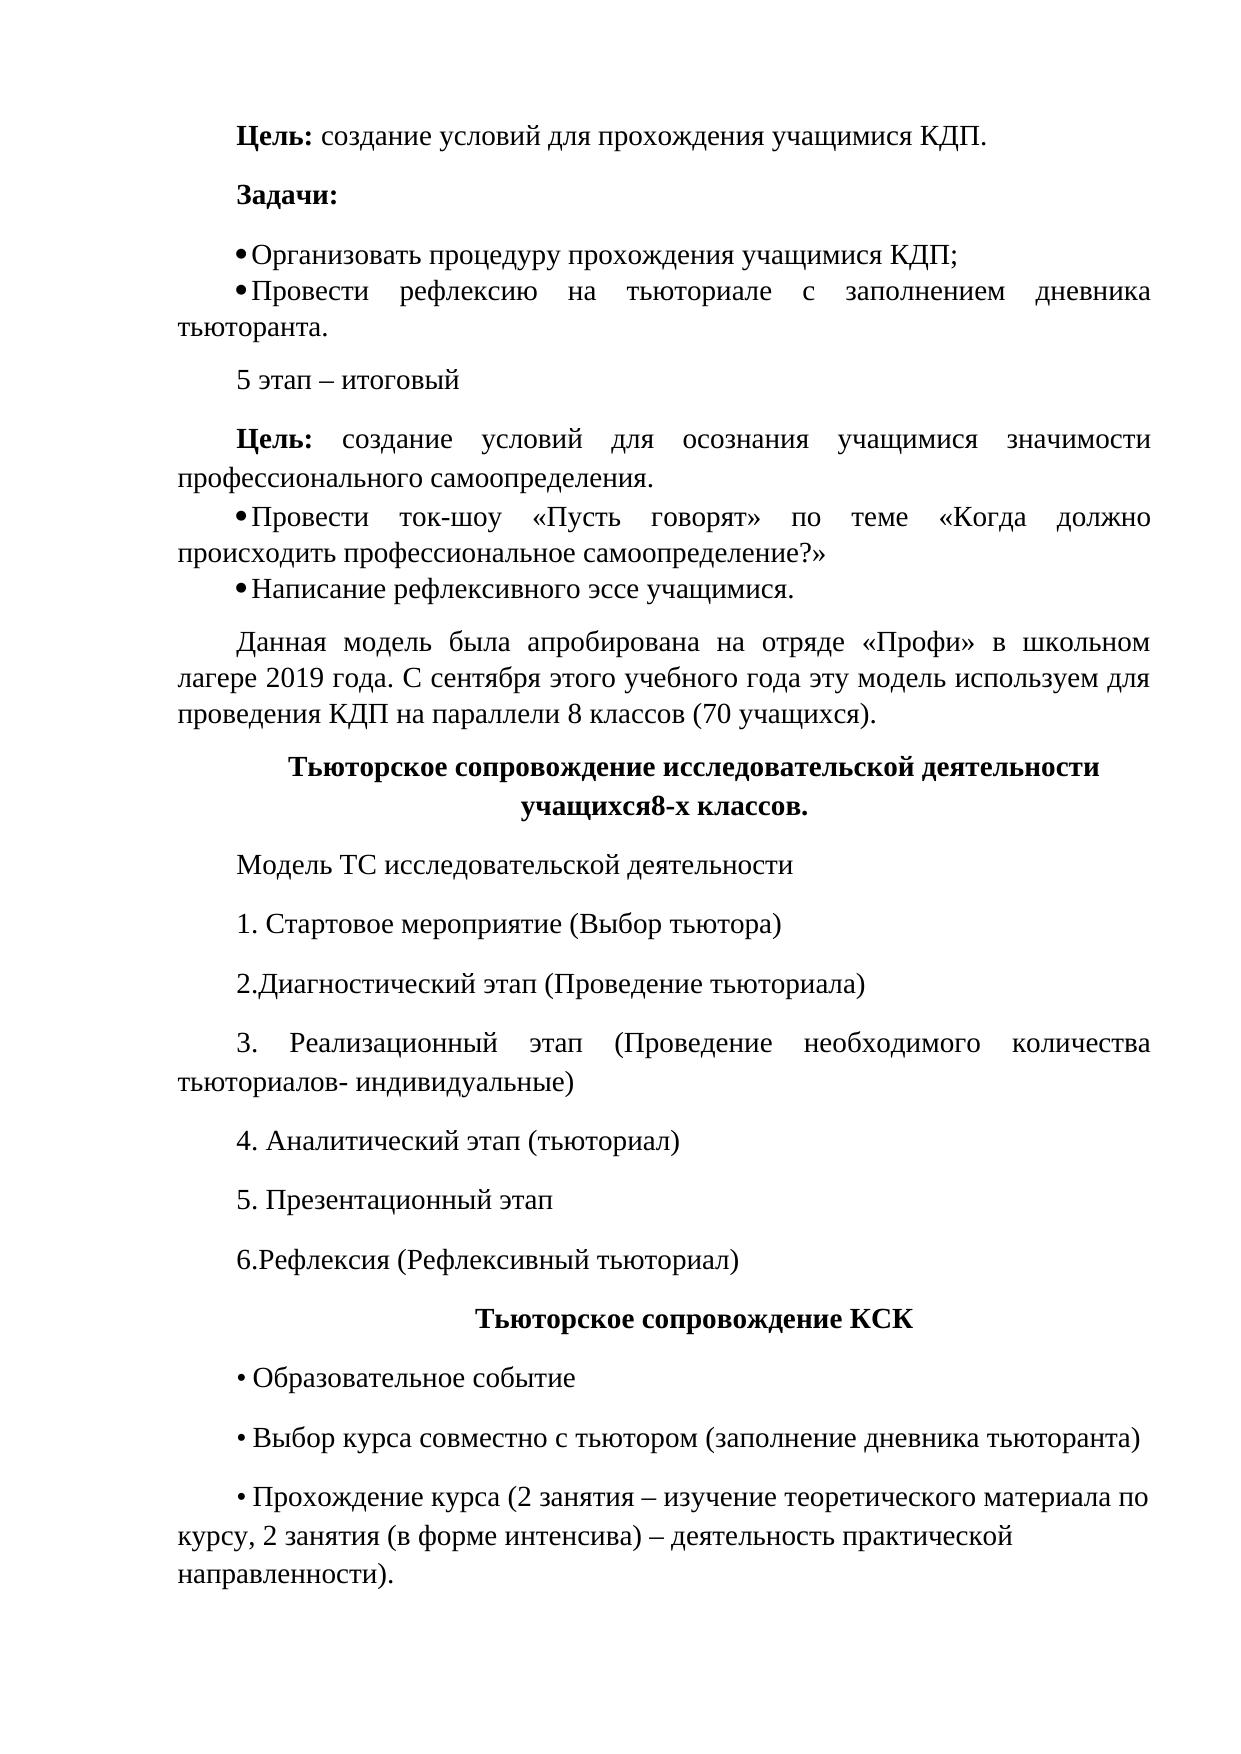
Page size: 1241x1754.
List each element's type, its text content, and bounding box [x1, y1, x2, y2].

text 4. Аналитический этап (тьюториал) [177, 1123, 1152, 1157]
list Написание рефлексивного эссе учащимися. [177, 571, 1152, 605]
text Модель ТС исследовательской деятельности [177, 847, 1152, 881]
text 6.Рефлексия (Рефлексивный тьюториал) [177, 1242, 1152, 1275]
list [177, 237, 1152, 271]
text Тьюторское сопровождение КСК [177, 1301, 1152, 1335]
text 3. Реализационный этап (Проведение необходимого количества тьюториалов- индивидуальные) [177, 1025, 1152, 1097]
text 1. Стартовое мероприятие (Выбор тьютора) [177, 906, 1152, 940]
list Выбор курса совместно с тьютором (заполнение дневника тьюторанта) [177, 1420, 1152, 1453]
text 5. Презентационный этап [177, 1182, 1152, 1216]
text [177, 118, 1152, 152]
text Задачи: [177, 177, 1152, 211]
list Цель: создание условий для осознания учащимися значимости профессионального самоопределения. [177, 422, 1152, 494]
text 2.Диагностический этап (Проведение тьюториала) [177, 966, 1152, 999]
text Данная модель была апробирована на отряде «Профи» в школьном лагере 2019 года. С сентября этого учебного года эту модель используем для проведения КДП на параллели 8 классов (70 учащихся). [177, 624, 1152, 730]
text 5 этап – итоговый [177, 362, 1152, 396]
text Тьюторское сопровождение исследовательской деятельности учащихся8-х классов. [177, 749, 1152, 821]
list Прохождение курса (2 занятия – изучение теоретического материала по курсу, 2 занятия (в форме интенсива) – деятельность практической направленности). [177, 1479, 1152, 1590]
list Образовательное событие [177, 1361, 1152, 1394]
list Провести ток-шоу «Пусть говорят» по теме «Когда должно происходить профессиональное самоопределение?» [177, 499, 1152, 568]
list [177, 273, 1152, 343]
